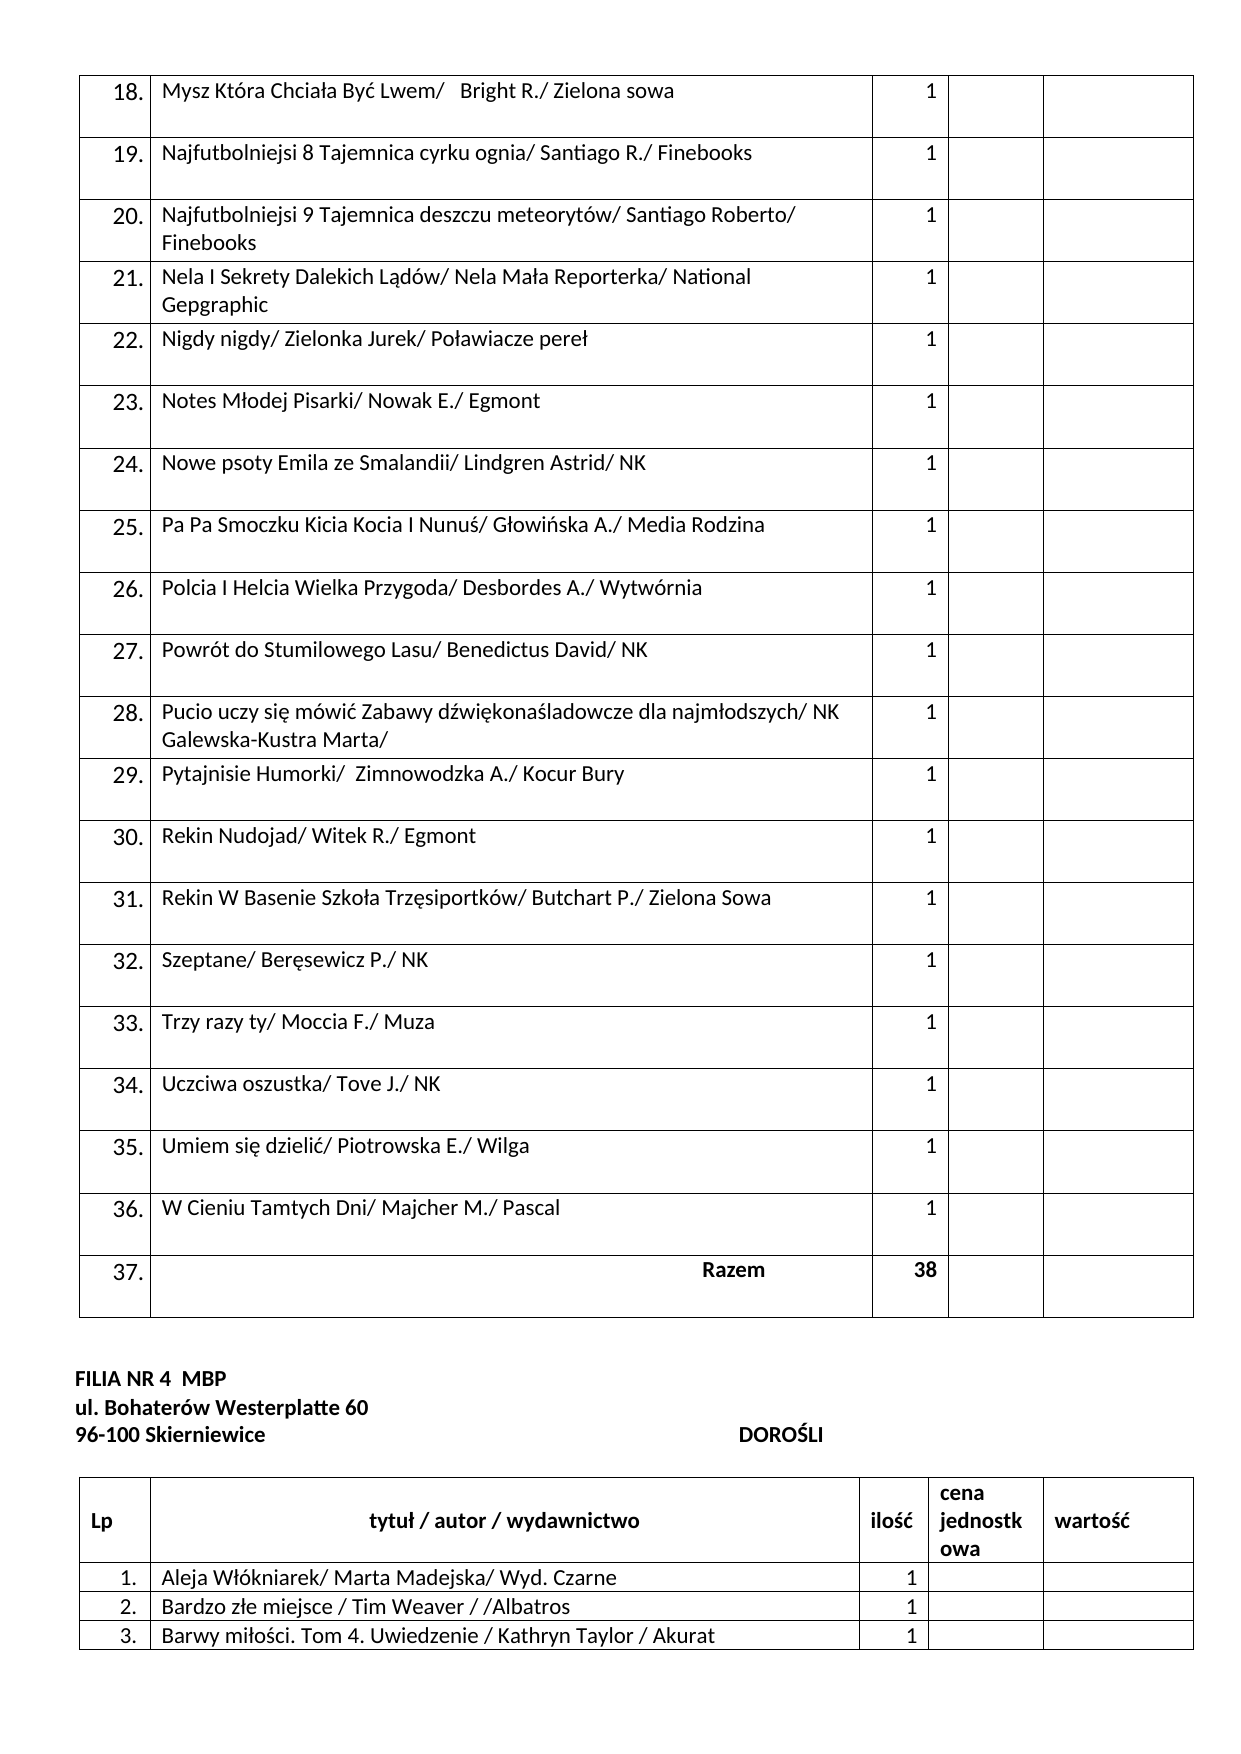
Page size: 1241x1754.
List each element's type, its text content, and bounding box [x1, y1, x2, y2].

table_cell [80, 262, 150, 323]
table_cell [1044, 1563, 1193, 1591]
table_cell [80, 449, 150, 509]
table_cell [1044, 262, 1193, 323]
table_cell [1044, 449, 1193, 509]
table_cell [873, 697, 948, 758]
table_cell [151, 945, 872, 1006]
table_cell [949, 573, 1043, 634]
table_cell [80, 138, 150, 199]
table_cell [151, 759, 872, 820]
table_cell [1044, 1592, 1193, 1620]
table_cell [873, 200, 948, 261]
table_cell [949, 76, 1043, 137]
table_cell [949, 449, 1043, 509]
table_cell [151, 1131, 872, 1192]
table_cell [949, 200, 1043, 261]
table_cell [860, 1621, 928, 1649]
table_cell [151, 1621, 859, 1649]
text ul. Bohaterów Westerplatte 60 [75, 1393, 1165, 1421]
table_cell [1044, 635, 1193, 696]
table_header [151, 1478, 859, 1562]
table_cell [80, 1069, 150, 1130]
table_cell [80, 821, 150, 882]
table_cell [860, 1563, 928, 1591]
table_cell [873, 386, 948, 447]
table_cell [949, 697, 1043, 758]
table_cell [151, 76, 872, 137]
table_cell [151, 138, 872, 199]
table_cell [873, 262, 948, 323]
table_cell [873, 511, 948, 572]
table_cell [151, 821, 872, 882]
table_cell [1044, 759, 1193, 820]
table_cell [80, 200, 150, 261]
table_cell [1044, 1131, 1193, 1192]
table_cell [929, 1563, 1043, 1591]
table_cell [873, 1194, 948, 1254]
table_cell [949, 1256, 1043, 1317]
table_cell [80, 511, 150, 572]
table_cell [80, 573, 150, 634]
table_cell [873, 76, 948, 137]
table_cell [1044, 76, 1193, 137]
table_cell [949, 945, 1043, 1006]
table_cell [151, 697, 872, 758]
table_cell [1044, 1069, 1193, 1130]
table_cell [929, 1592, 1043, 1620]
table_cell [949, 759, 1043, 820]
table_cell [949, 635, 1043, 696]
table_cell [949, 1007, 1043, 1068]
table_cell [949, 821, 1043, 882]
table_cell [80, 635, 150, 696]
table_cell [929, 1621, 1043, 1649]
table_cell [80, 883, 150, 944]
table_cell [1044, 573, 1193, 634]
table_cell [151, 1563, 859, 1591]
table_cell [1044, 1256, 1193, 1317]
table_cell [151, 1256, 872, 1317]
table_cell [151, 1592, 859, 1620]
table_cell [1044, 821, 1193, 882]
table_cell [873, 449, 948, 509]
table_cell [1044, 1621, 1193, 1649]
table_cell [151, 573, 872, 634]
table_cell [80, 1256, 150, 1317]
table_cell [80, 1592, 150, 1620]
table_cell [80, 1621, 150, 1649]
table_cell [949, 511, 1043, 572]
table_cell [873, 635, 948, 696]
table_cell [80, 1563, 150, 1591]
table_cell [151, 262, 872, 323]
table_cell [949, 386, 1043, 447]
text 96-100 Skierniewice DOROŚLI [75, 1421, 1165, 1449]
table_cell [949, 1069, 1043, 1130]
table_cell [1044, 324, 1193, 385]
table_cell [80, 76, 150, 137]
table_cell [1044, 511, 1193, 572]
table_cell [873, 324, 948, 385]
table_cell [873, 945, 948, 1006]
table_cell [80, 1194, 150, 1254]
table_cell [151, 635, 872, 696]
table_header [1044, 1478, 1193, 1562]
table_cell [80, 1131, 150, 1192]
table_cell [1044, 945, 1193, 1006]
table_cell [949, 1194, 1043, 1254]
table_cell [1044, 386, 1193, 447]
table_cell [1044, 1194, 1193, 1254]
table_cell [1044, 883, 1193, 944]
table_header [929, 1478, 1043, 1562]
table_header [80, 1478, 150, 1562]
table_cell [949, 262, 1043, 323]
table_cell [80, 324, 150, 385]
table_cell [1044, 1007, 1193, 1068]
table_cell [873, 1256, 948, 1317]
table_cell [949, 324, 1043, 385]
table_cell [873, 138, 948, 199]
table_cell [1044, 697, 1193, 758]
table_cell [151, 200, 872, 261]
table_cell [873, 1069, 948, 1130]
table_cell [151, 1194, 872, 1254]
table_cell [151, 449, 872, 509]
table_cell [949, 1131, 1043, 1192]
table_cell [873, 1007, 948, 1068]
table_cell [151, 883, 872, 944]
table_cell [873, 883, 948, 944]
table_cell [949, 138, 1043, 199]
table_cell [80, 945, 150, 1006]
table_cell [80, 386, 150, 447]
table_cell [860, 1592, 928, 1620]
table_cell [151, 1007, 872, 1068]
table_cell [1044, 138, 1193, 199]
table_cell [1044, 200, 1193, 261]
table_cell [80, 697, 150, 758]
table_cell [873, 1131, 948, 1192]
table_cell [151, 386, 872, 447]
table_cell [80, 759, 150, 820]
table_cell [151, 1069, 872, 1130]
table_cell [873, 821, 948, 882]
text FILIA NR 4 MBP [75, 1364, 1165, 1393]
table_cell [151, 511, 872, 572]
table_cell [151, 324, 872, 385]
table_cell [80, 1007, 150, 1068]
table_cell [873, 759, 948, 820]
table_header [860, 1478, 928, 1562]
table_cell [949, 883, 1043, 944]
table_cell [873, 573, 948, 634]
